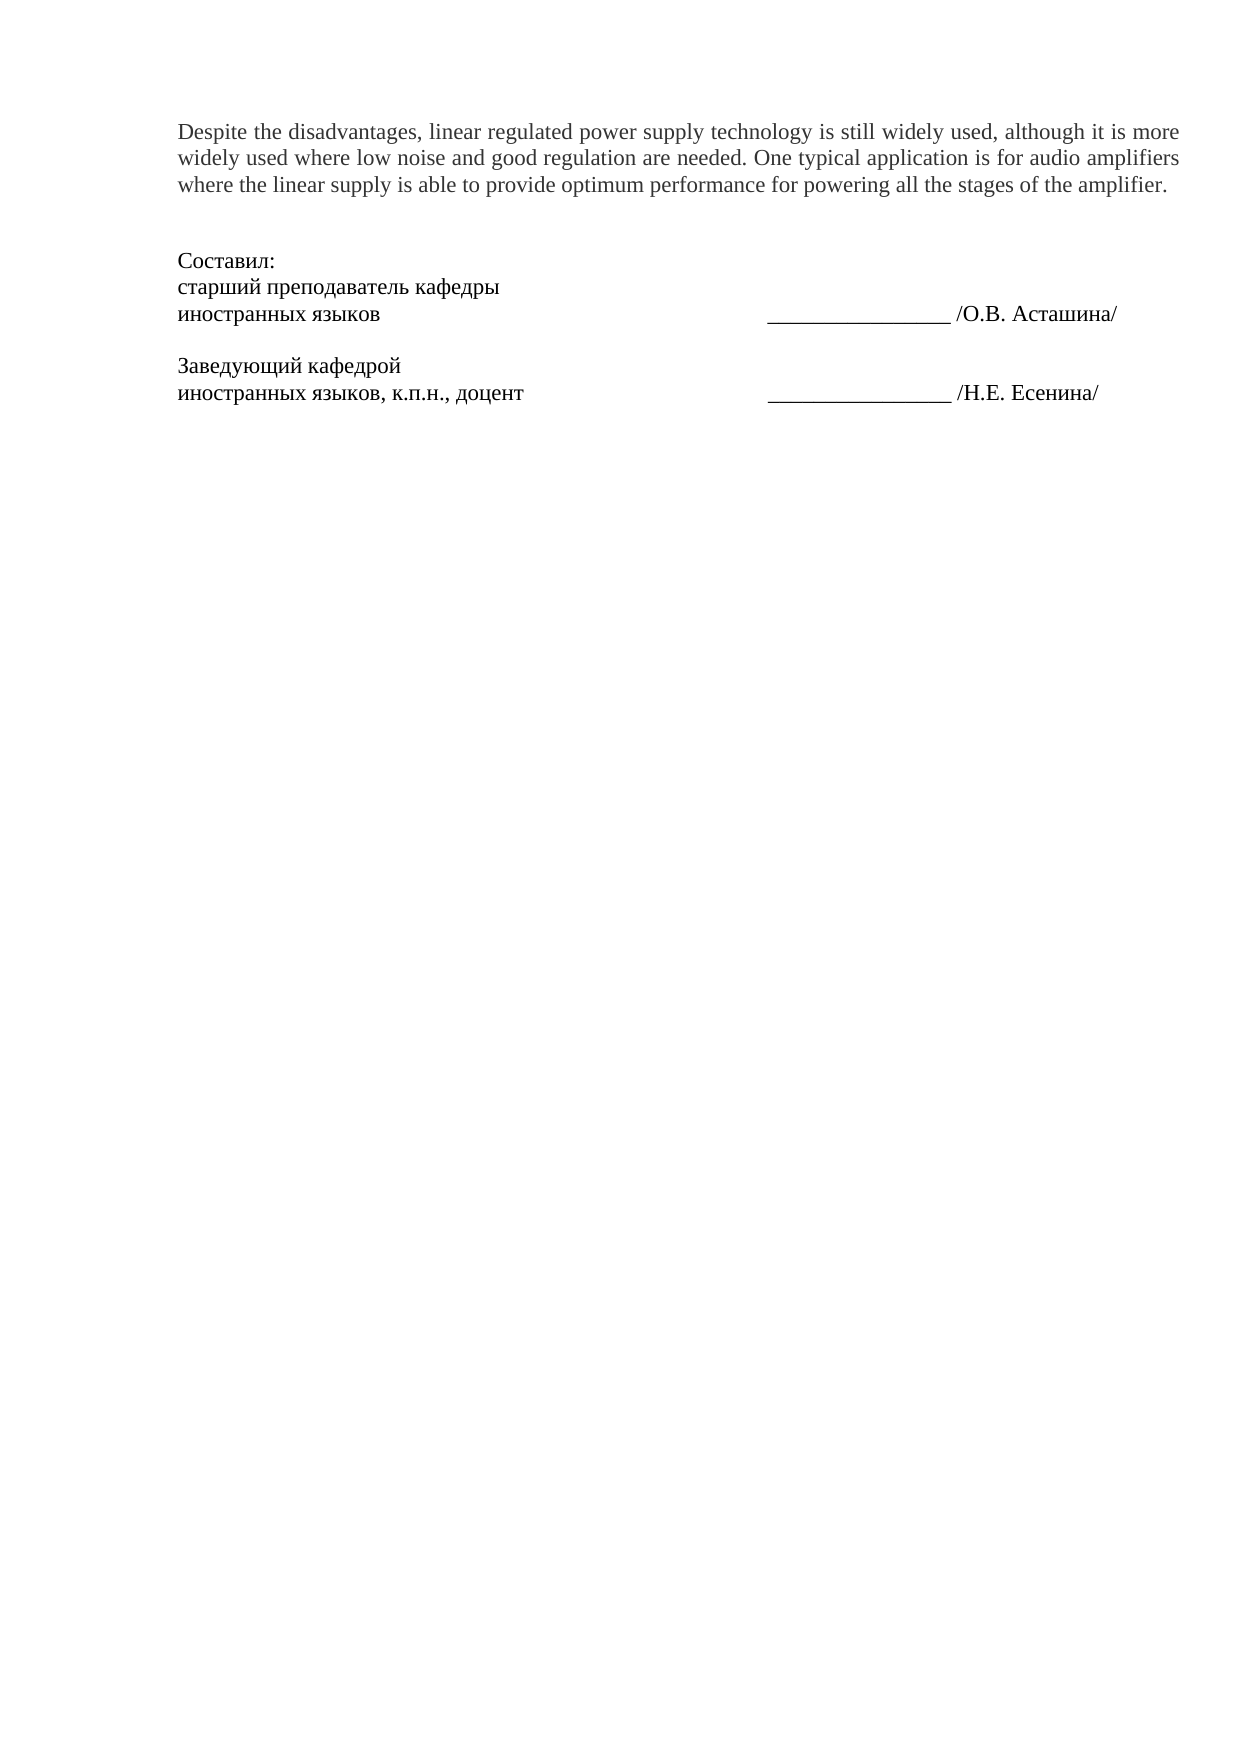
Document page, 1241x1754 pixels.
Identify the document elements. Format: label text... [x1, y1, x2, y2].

text Составил: [177, 247, 1181, 273]
text иностранных языков ________________ /О.В. Асташина/ [177, 300, 1181, 326]
text старший преподаватель кафедры [177, 273, 1181, 300]
text Заведующий кафедрой [177, 352, 1181, 379]
text Despite the disadvantages, linear regulated power supply technology is still widely used, although it is more widely used where low noise and good regulation are needed. One typical application is for audio amplifiers where the linear supply is able to provide optimum performance for powering all the stages of the amplifier. [177, 118, 1181, 197]
text иностранных языков, к.п.н., доцент ________________ /Н.Е. Есенина/ [177, 379, 1181, 405]
